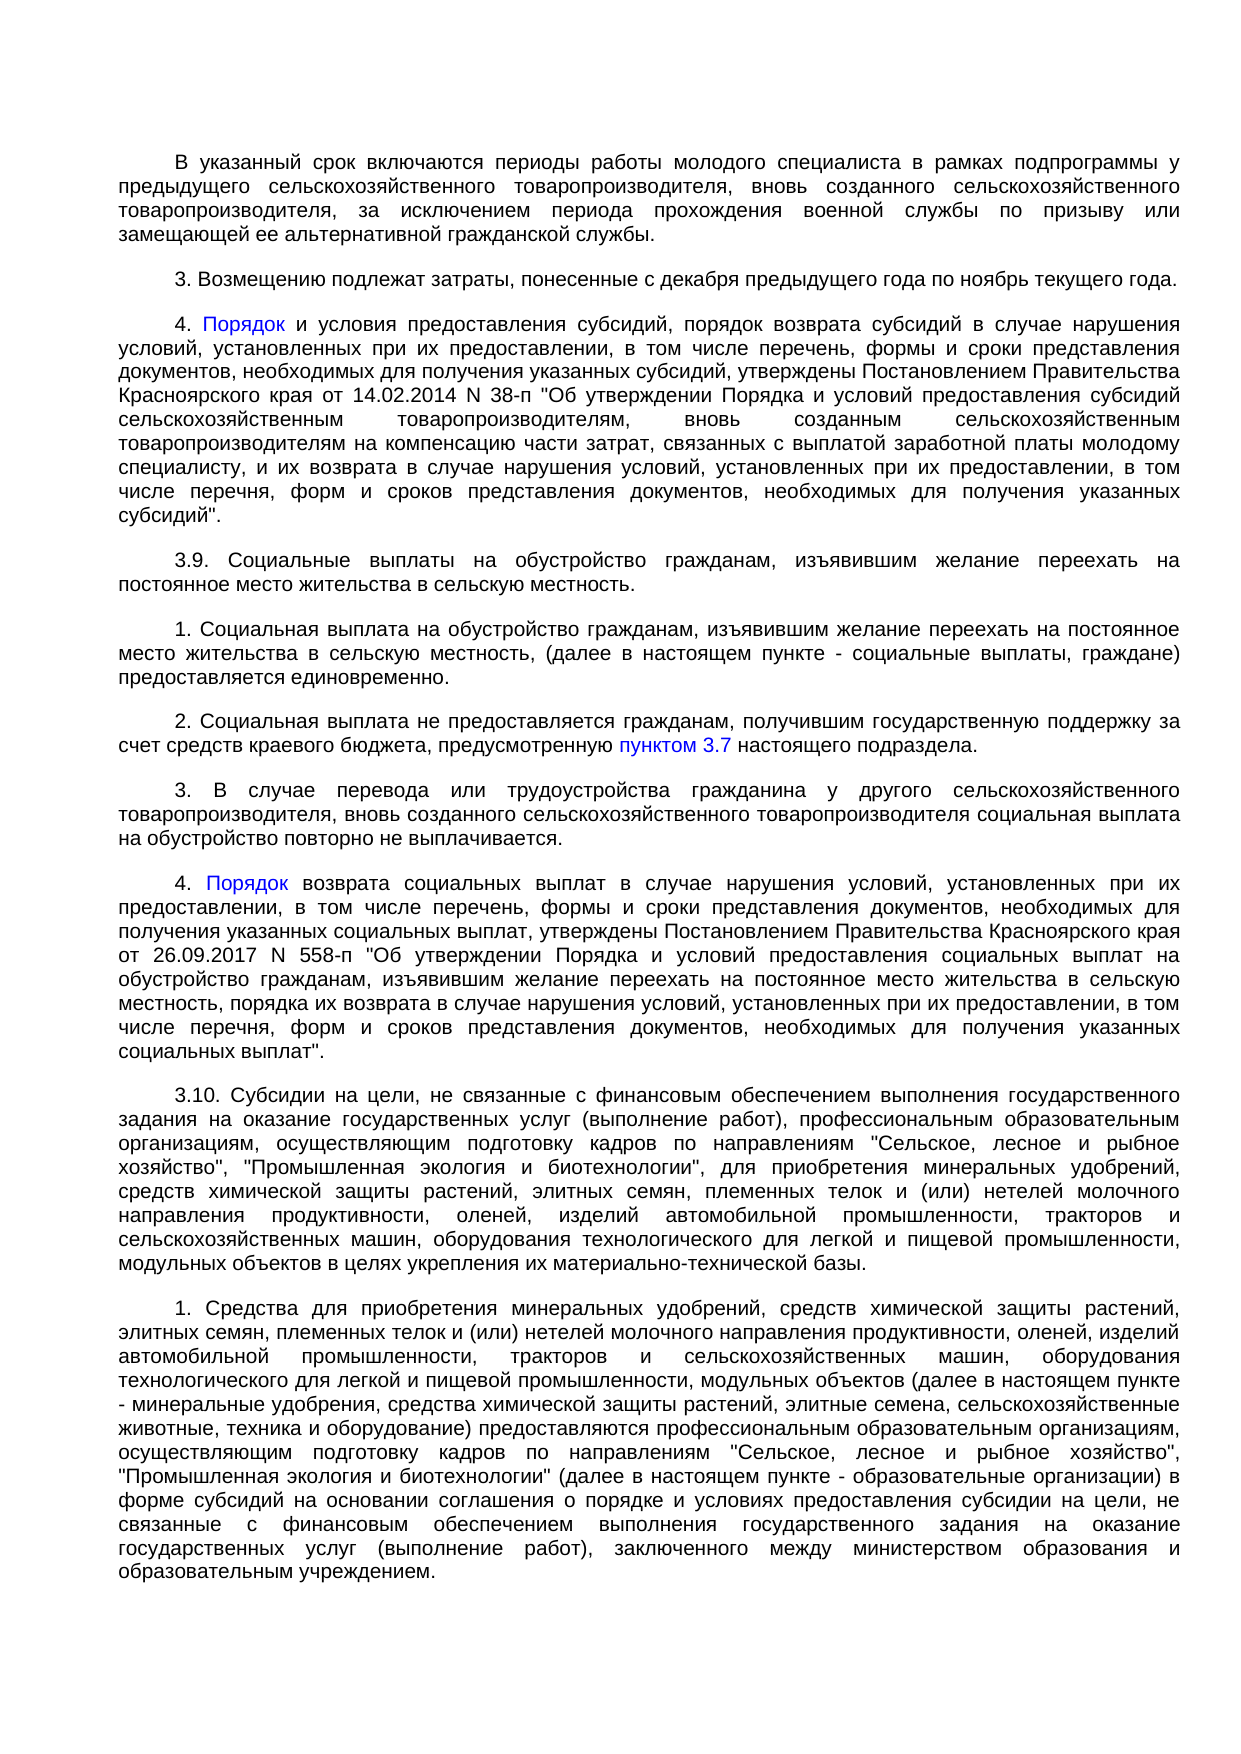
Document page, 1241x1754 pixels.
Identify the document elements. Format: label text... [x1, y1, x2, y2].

text 3. В случае перевода или трудоустройства гражданина у другого сельскохозяйственного товаропроизводителя, вновь созданного сельскохозяйственного товаропроизводителя социальная выплата на обустройство повторно не выплачивается. [118, 778, 1181, 850]
text 3.9. Социальные выплаты на обустройство гражданам, изъявившим желание переехать на постоянное место жительства в сельскую местность. [118, 548, 1181, 596]
text 1. Средства для приобретения минеральных удобрений, средств химической защиты растений, элитных семян, племенных телок и (или) нетелей молочного направления продуктивности, оленей, изделий автомобильной промышленности, тракторов и сельскохозяйственных машин, оборудования технологического для легкой и пищевой промышленности, модульных объектов (далее в настоящем пункте - минеральные удобрения, средства химической защиты растений, элитные семена, сельскохозяйственные животные, техника и оборудование) предоставляются профессиональным образовательным организациям, осуществляющим подготовку кадров по направлениям "Сельское, лесное и рыбное хозяйство", "Промышленная экология и биотехнологии" (далее в настоящем пункте - образовательные организации) в форме субсидий на основании соглашения о порядке и условиях предоставления субсидии на цели, не связанные с финансовым обеспечением выполнения государственного задания на оказание государственных услуг (выполнение работ), заключенного между министерством образования и образовательным учреждением. [118, 1296, 1181, 1583]
text 1. Социальная выплата на обустройство гражданам, изъявившим желание переехать на постоянное место жительства в сельскую местность, (далее в настоящем пункте - социальные выплаты, граждане) предоставляется единовременно. [118, 617, 1181, 688]
text 2. Социальная выплата не предоставляется гражданам, получившим государственную поддержку за счет средств краевого бюджета, предусмотренную пунктом 3.7 настоящего подраздела. [118, 709, 1181, 757]
text 4. Порядок возврата социальных выплат в случае нарушения условий, установленных при их предоставлении, в том числе перечень, формы и сроки представления документов, необходимых для получения указанных социальных выплат, утверждены Постановлением Правительства Красноярского края от 26.09.2017 N 558-п "Об утверждении Порядка и условий предоставления социальных выплат на обустройство гражданам, изъявившим желание переехать на постоянное место жительства в сельскую местность, порядка их возврата в случае нарушения условий, установленных при их предоставлении, в том числе перечня, форм и сроков представления документов, необходимых для получения указанных социальных выплат". [118, 871, 1181, 1062]
text 3. Возмещению подлежат затраты, понесенные с декабря предыдущего года по ноябрь текущего года. [118, 267, 1181, 291]
text 3.10. Субсидии на цели, не связанные с финансовым обеспечением выполнения государственного задания на оказание государственных услуг (выполнение работ), профессиональным образовательным организациям, осуществляющим подготовку кадров по направлениям "Сельское, лесное и рыбное хозяйство", "Промышленная экология и биотехнологии", для приобретения минеральных удобрений, средств химической защиты растений, элитных семян, племенных телок и (или) нетелей молочного направления продуктивности, оленей, изделий автомобильной промышленности, тракторов и сельскохозяйственных машин, оборудования технологического для легкой и пищевой промышленности, модульных объектов в целях укрепления их материально-технической базы. [118, 1083, 1181, 1275]
text 4. Порядок и условия предоставления субсидий, порядок возврата субсидий в случае нарушения условий, установленных при их предоставлении, в том числе перечень, формы и сроки представления документов, необходимых для получения указанных субсидий, утверждены Постановлением Правительства Красноярского края от 14.02.2014 N 38-п "Об утверждении Порядка и условий предоставления субсидий сельскохозяйственным товаропроизводителям, вновь созданным сельскохозяйственным товаропроизводителям на компенсацию части затрат, связанных с выплатой заработной платы молодому специалисту, и их возврата в случае нарушения условий, установленных при их предоставлении, в том числе перечня, форм и сроков представления документов, необходимых для получения указанных субсидий". [118, 311, 1181, 527]
text В указанный срок включаются периоды работы молодого специалиста в рамках подпрограммы у предыдущего сельскохозяйственного товаропроизводителя, вновь созданного сельскохозяйственного товаропроизводителя, за исключением периода прохождения военной службы по призыву или замещающей ее альтернативной гражданской службы. [118, 150, 1181, 246]
